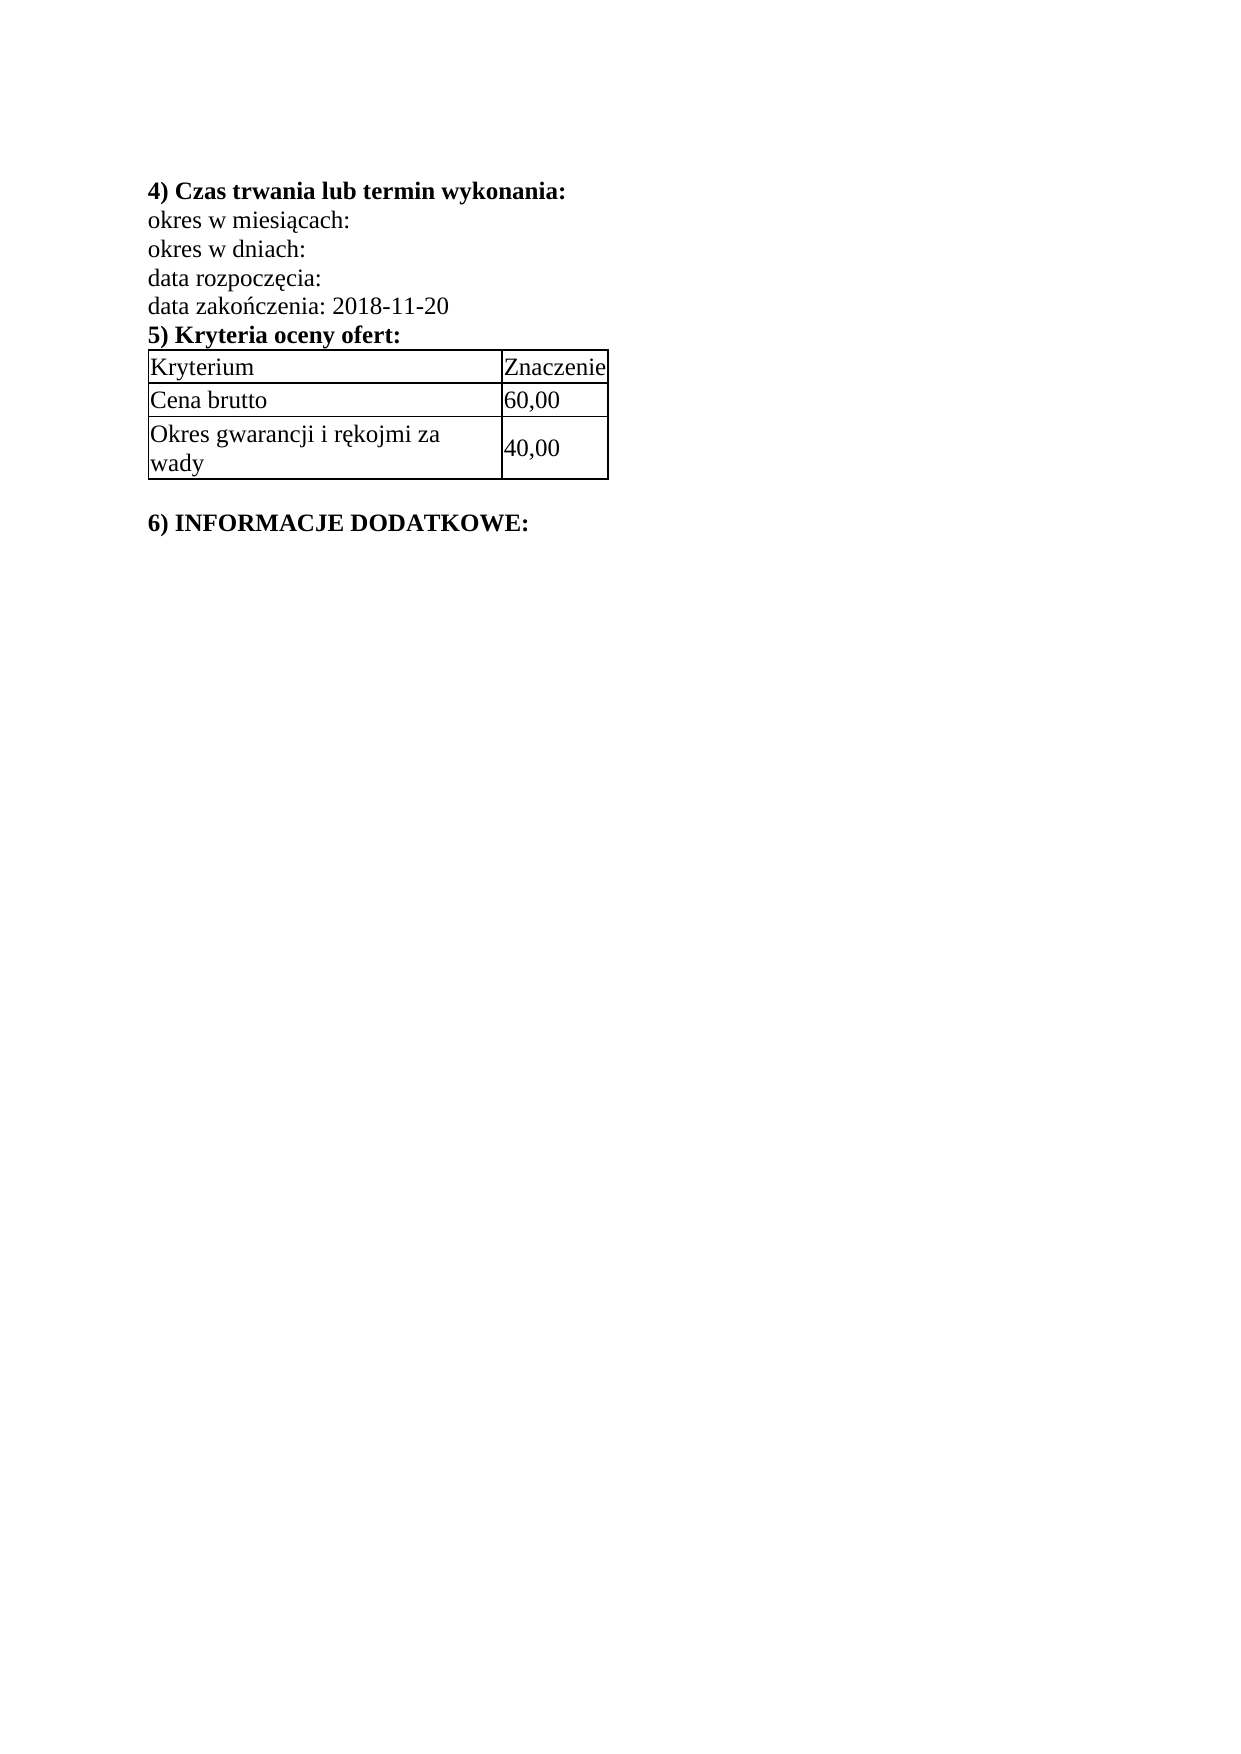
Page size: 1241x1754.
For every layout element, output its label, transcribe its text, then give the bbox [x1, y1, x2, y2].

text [148, 148, 1093, 349]
table_header Kryterium [149, 351, 501, 382]
table_cell Cena brutto [149, 384, 501, 416]
table_cell 60,00 [503, 384, 607, 416]
table_header Znaczenie [503, 351, 607, 382]
text 6) INFORMACJE DODATKOWE: [148, 479, 1093, 565]
table_cell 40,00 [503, 417, 607, 478]
table_cell Okres gwarancji i rękojmi za wady [149, 417, 501, 478]
